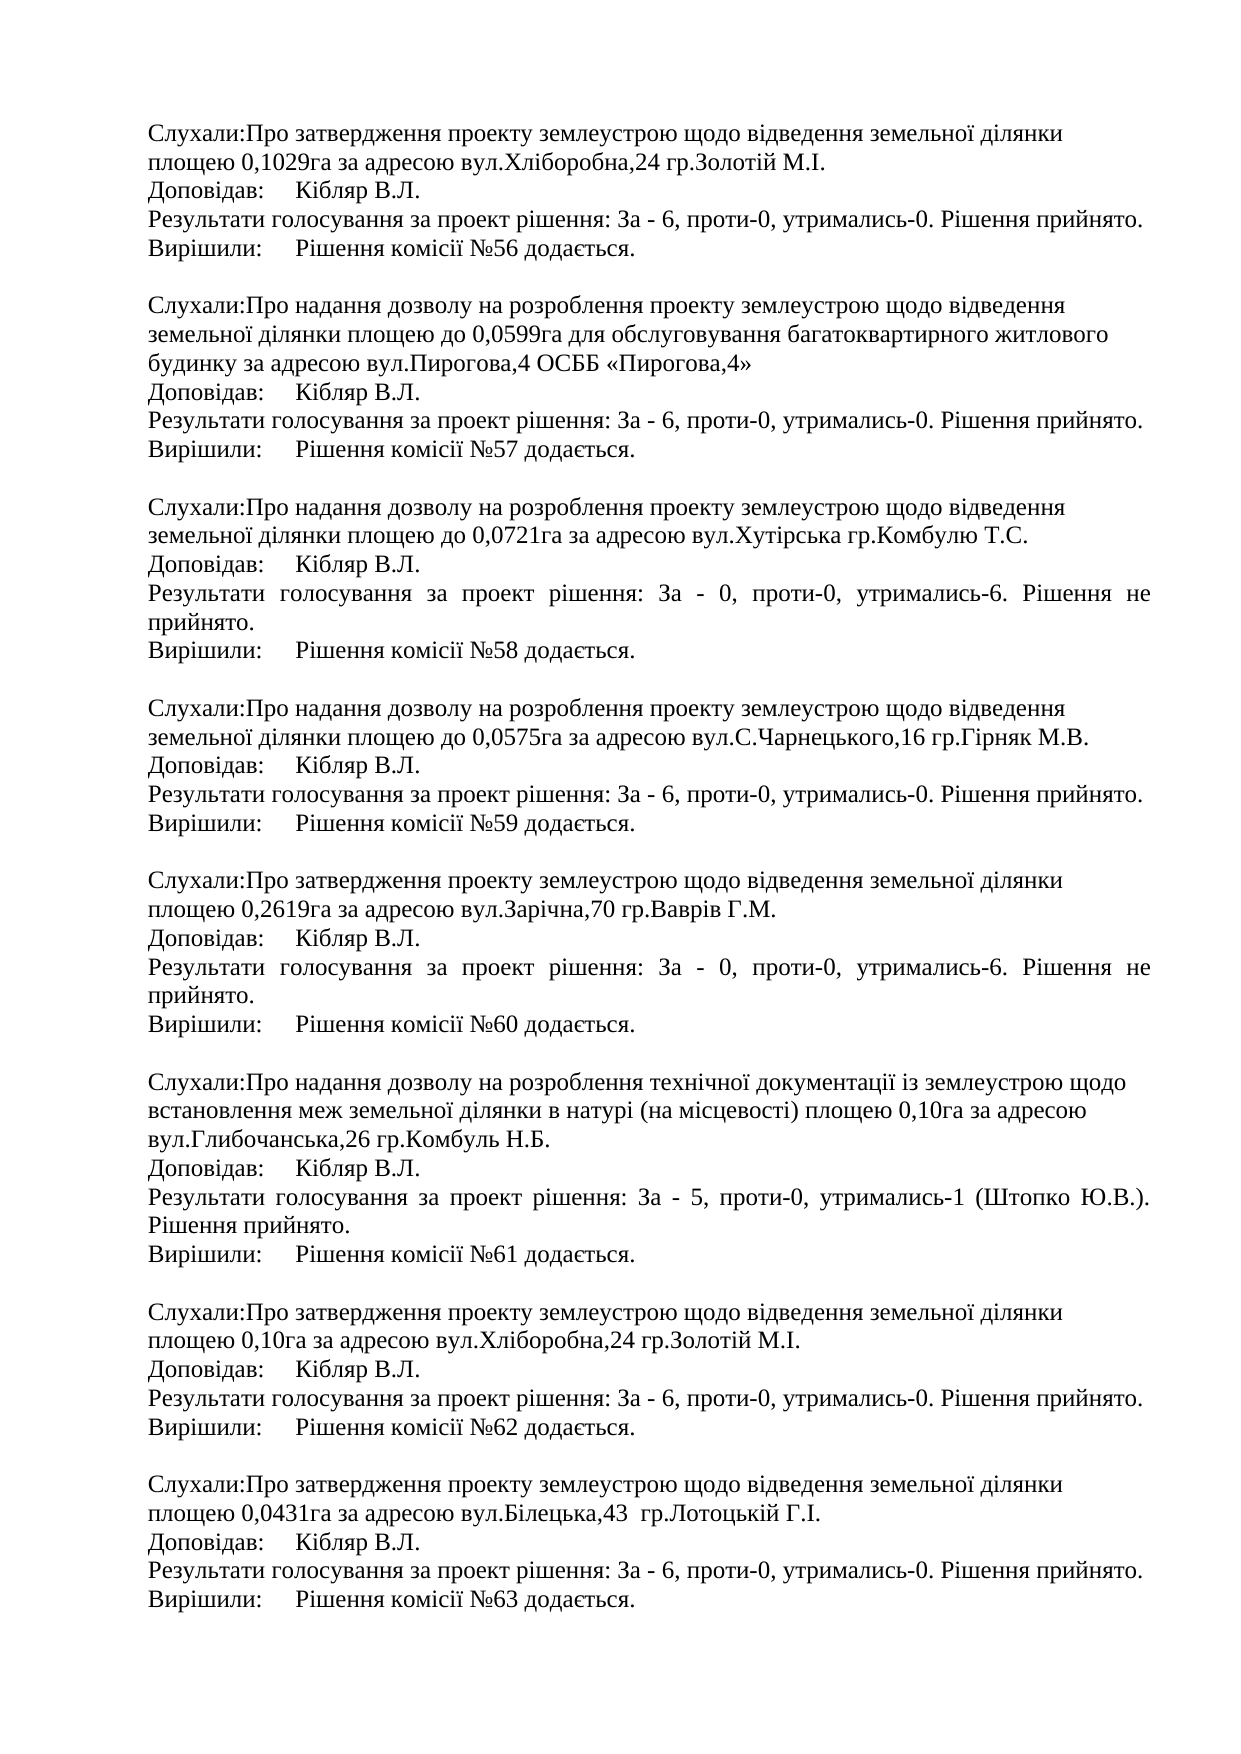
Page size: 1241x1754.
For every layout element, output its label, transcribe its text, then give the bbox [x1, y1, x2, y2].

text Результати голосування за проект рішення: За - 6, проти-0, утримались-0. Рішення прийнято. [148, 406, 1152, 434]
text Доповідав: Кібляр В.Л. [148, 923, 1152, 952]
text Доповідав: Кібляр В.Л. [148, 1527, 1152, 1556]
text Доповідав: Кібляр В.Л. [148, 751, 1152, 779]
text Слухали:Про затвердження проекту землеустрою щодо відведення земельної ділянки площею 0,1029га за адресою вул.Хліборобна,24 гр.Золотій М.І. [148, 118, 1152, 176]
text Слухали:Про затвердження проекту землеустрою щодо відведення земельної ділянки площею 0,2619га за адресою вул.Зарічна,70 гр.Ваврів Г.М. [148, 866, 1152, 923]
text Результати голосування за проект рішення: За - 0, проти-0, утримались-6. Рішення не прийнято. [148, 578, 1152, 636]
text Вирішили: Рішення комісії №58 додається. [148, 636, 1152, 664]
text Вирішили: Рішення комісії №57 додається. [148, 434, 1152, 463]
text Вирішили: Рішення комісії №61 додається. [148, 1239, 1152, 1268]
text Результати голосування за проект рішення: За - 6, проти-0, утримались-0. Рішення прийнято. [148, 1556, 1152, 1584]
text Слухали:Про надання дозволу на розроблення проекту землеустрою щодо відведення земельної ділянки площею до 0,0599га для обслуговування багатоквартирного житлового будинку за адресою вул.Пирогова,4 ОСББ «Пирогова,4» [148, 291, 1152, 377]
text Результати голосування за проект рішення: За - 6, проти-0, утримались-0. Рішення прийнято. [148, 1383, 1152, 1412]
text Результати голосування за проект рішення: За - 6, проти-0, утримались-0. Рішення прийнято. [148, 779, 1152, 808]
text Результати голосування за проект рішення: За - 0, проти-0, утримались-6. Рішення не прийнято. [148, 952, 1152, 1009]
text Доповідав: Кібляр В.Л. [148, 1354, 1152, 1383]
text Доповідав: Кібляр В.Л. [148, 377, 1152, 406]
text Вирішили: Рішення комісії №60 додається. [148, 1009, 1152, 1038]
text Слухали:Про затвердження проекту землеустрою щодо відведення земельної ділянки площею 0,10га за адресою вул.Хліборобна,24 гр.Золотій М.І. [148, 1297, 1152, 1354]
text Результати голосування за проект рішення: За - 5, проти-0, утримались-1 (Штопко Ю.В.). Рішення прийнято. [148, 1182, 1152, 1239]
text Доповідав: Кібляр В.Л. [148, 176, 1152, 204]
text Вирішили: Рішення комісії №62 додається. [148, 1412, 1152, 1441]
text Доповідав: Кібляр В.Л. [148, 1153, 1152, 1182]
text Слухали:Про надання дозволу на розроблення проекту землеустрою щодо відведення земельної ділянки площею до 0,0721га за адресою вул.Хутірська гр.Комбулю Т.С. [148, 492, 1152, 549]
text Вирішили: Рішення комісії №56 додається. [148, 233, 1152, 262]
text Слухали:Про надання дозволу на розроблення технічної документації із землеустрою щодо встановлення меж земельної ділянки в натурі (на місцевості) площею 0,10га за адресою вул.Глибочанська,26 гр.Комбуль Н.Б. [148, 1067, 1152, 1153]
text Вирішили: Рішення комісії №63 додається. [148, 1584, 1152, 1613]
text Слухали:Про надання дозволу на розроблення проекту землеустрою щодо відведення земельної ділянки площею до 0,0575га за адресою вул.С.Чарнецького,16 гр.Гірняк М.В. [148, 693, 1152, 751]
text Результати голосування за проект рішення: За - 6, проти-0, утримались-0. Рішення прийнято. [148, 204, 1152, 233]
text Слухали:Про затвердження проекту землеустрою щодо відведення земельної ділянки площею 0,0431га за адресою вул.Білецька,43 гр.Лотоцькій Г.І. [148, 1469, 1152, 1527]
text Вирішили: Рішення комісії №59 додається. [148, 808, 1152, 837]
text Доповідав: Кібляр В.Л. [148, 549, 1152, 578]
